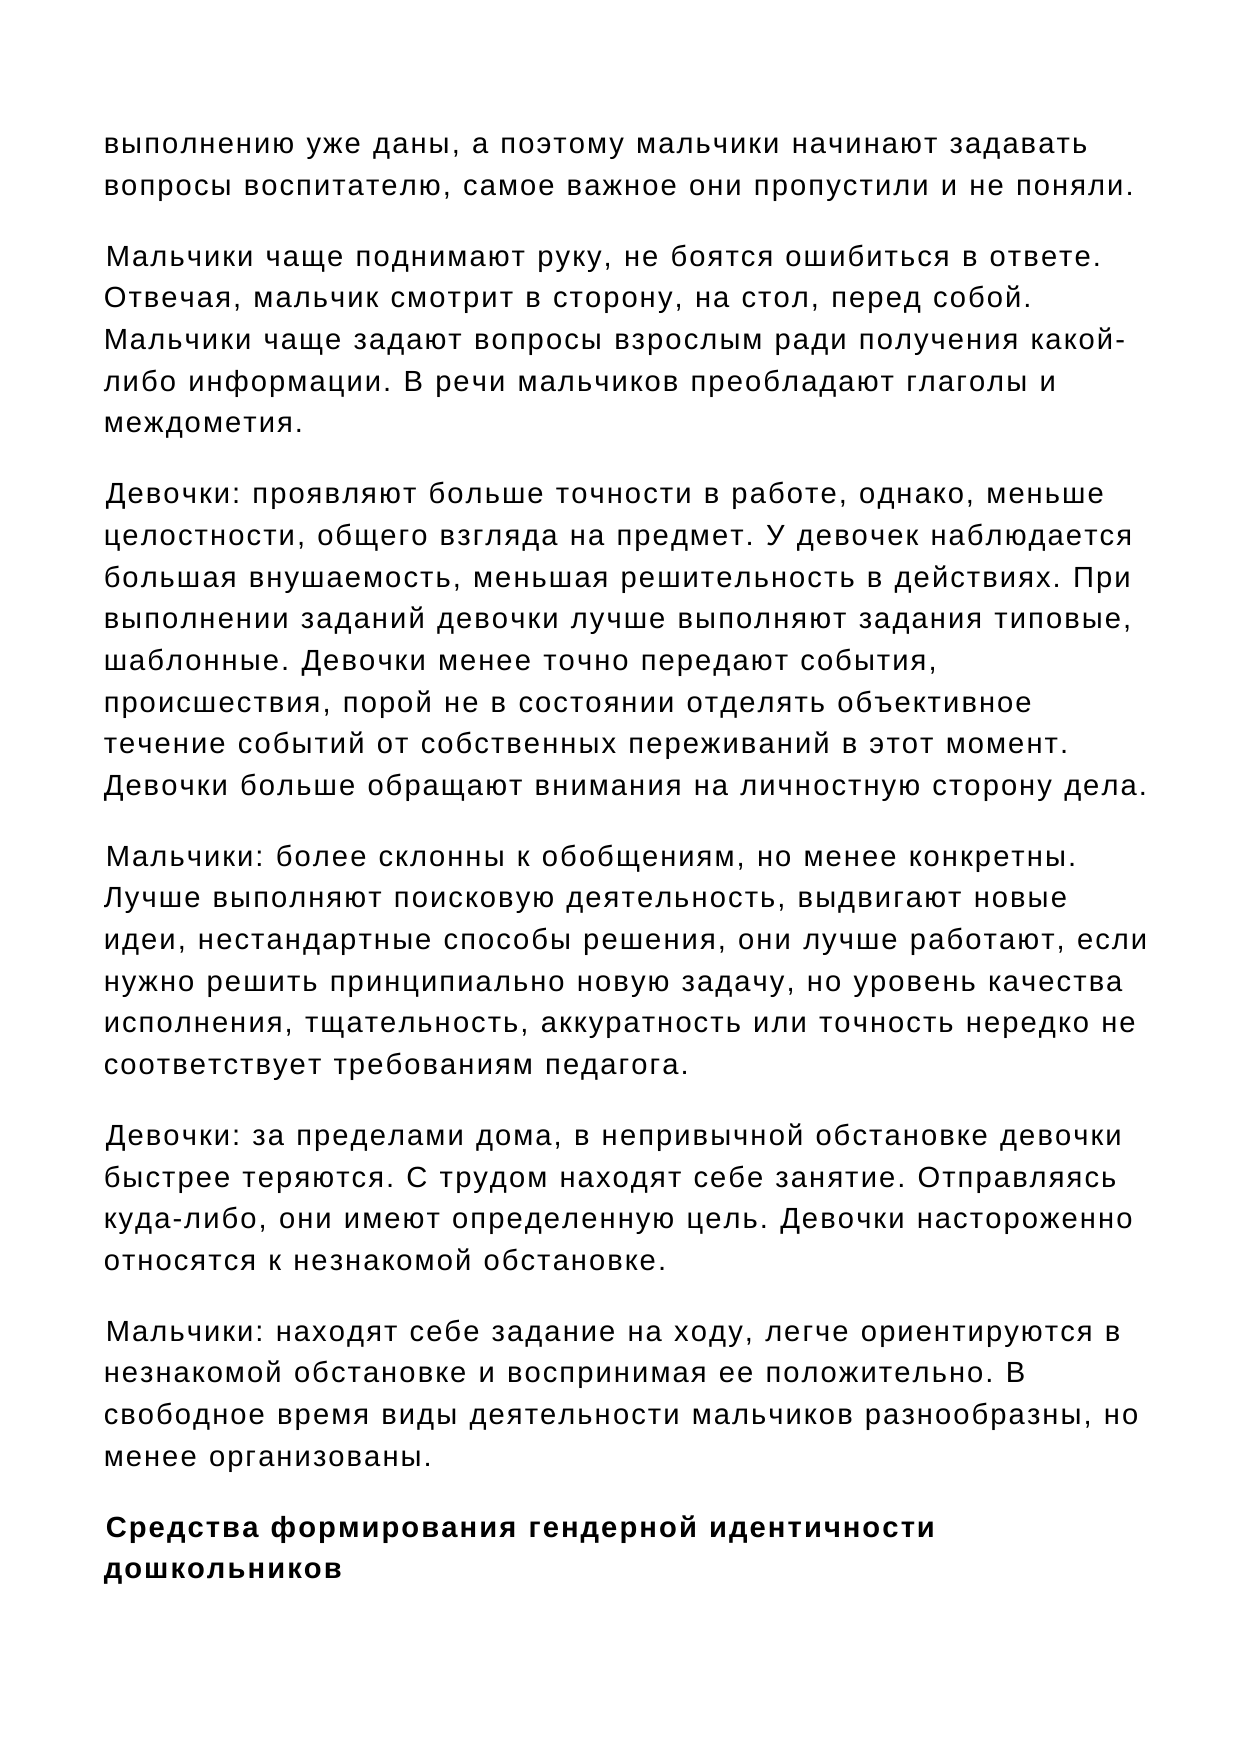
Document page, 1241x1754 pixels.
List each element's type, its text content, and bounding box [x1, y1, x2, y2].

text Мальчики: более склонны к обобщениям, но менее конкретны. Лучше выполняют поисковую деятельность, выдвигают новые идеи, нестандартные способы решения, они лучше работают, если нужно решить принципиально новую задачу, но уровень качества исполнения, тщательность, аккуратность или точность нередко не соответствует требованиям педагога. [103, 831, 1152, 1081]
text Девочки: за пределами дома, в непривычной обстановке девочки быстрее теряются. С трудом находят себе занятие. Отправляясь куда-либо, они имеют определенную цель. Девочки настороженно относятся к незнакомой обстановке. [103, 1110, 1152, 1276]
text Мальчики: находят себе задание на ходу, легче ориентируются в незнакомой обстановке и воспринимая ее положительно. В свободное время виды деятельности мальчиков разнообразны, но менее организованы. [103, 1306, 1152, 1472]
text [103, 118, 1152, 201]
text Девочки: проявляют больше точности в работе, однако, меньше целостности, общего взгляда на предмет. У девочек наблюдается большая внушаемость, меньшая решительность в действиях. При выполнении заданий девочки лучше выполняют задания типовые, шаблонные. Девочки менее точно передают события, происшествия, порой не в состоянии отделять объективное течение событий от собственных переживаний в этот момент. Девочки больше обращают внимания на личностную сторону дела. [103, 468, 1152, 801]
text Средства формирования гендерной идентичности дошкольников [103, 1501, 1152, 1585]
text Мальчики чаще поднимают руку, не боятся ошибиться в ответе. Отвечая, мальчик смотрит в сторону, на стол, перед собой. Мальчики чаще задают вопросы взрослым ради получения какой-либо информации. В речи мальчиков преобладают глаголы и междометия. [103, 231, 1152, 439]
